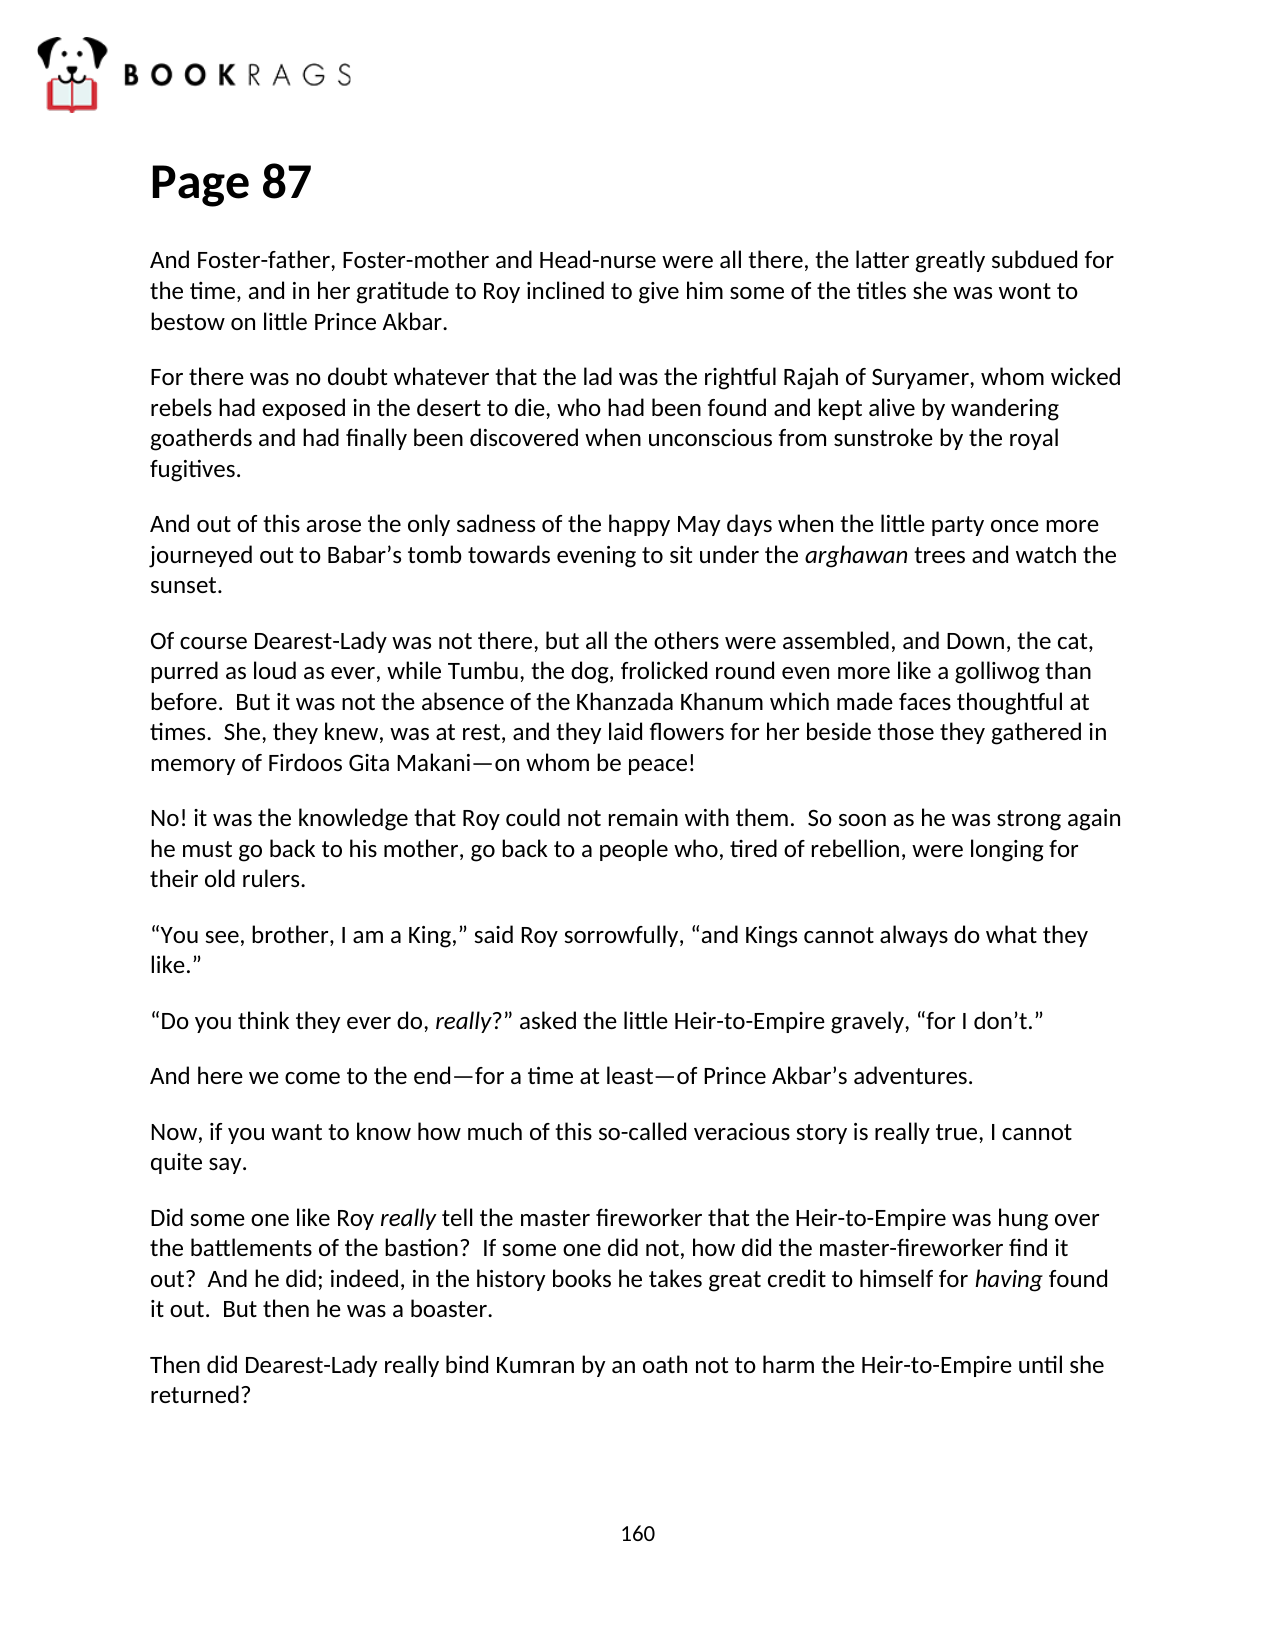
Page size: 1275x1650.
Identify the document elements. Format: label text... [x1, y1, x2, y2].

text And out of this arose the only sadness of the happy May days when the little party once more journeyed out to Babar’s tomb towards evening to sit under the arghawan trees and watch the sunset. [150, 508, 1125, 600]
text For there was no doubt whatever that the lad was the rightful Rajah of Suryamer, whom wicked rebels had exposed in the desert to die, who had been found and kept alive by wandering goatherds and had finally been discovered when unconscious from sunstroke by the royal fugitives. [150, 361, 1125, 483]
text No! it was the knowledge that Roy could not remain with them. So soon as he was strong again he must go back to his mother, go back to a people who, tired of rebellion, were longing for their old rulers. [150, 802, 1125, 894]
text Did some one like Roy really tell the master fireworker that the Heir-to-Empire was hung over the battlements of the bastion? If some one did not, how did the master-fireworker find it out? And he did; indeed, in the history books he takes great credit to himself for having found it out. But then he was a boaster. [150, 1202, 1125, 1324]
text Page 87 [150, 150, 1125, 211]
text “Do you think they ever do, really?” asked the little Heir-to-Empire gravely, “for I don’t.” [150, 1005, 1125, 1036]
text “You see, brother, I am a King,” said Roy sorrowfully, “and Kings cannot always do what they like.” [150, 919, 1125, 980]
text And Foster-father, Foster-mother and Head-nurse were all there, the latter greatly subdued for the time, and in her gratitude to Roy inclined to give him some of the titles she was wont to bestow on little Prince Akbar. [150, 244, 1125, 336]
picture [37, 37, 351, 113]
text Of course Dearest-Lady was not there, but all the others were assembled, and Down, the cat, purred as loud as ever, while Tumbu, the dog, frolicked round even more like a golliwog than before. But it was not the absence of the Khanzada Khanum which made faces thoughtful at times. She, they knew, was at rest, and they laid flowers for her beside those they gathered in memory of Firdoos Gita Makani—­on whom be peace! [150, 625, 1125, 777]
text And here we come to the end—­for a time at least—­of Prince Akbar’s adventures. [150, 1061, 1125, 1091]
text Now, if you want to know how much of this so-called veracious story is really true, I cannot quite say. [150, 1116, 1125, 1177]
text Then did Dearest-Lady really bind Kumran by an oath not to harm the Heir-to-Empire until she returned? [150, 1349, 1125, 1410]
